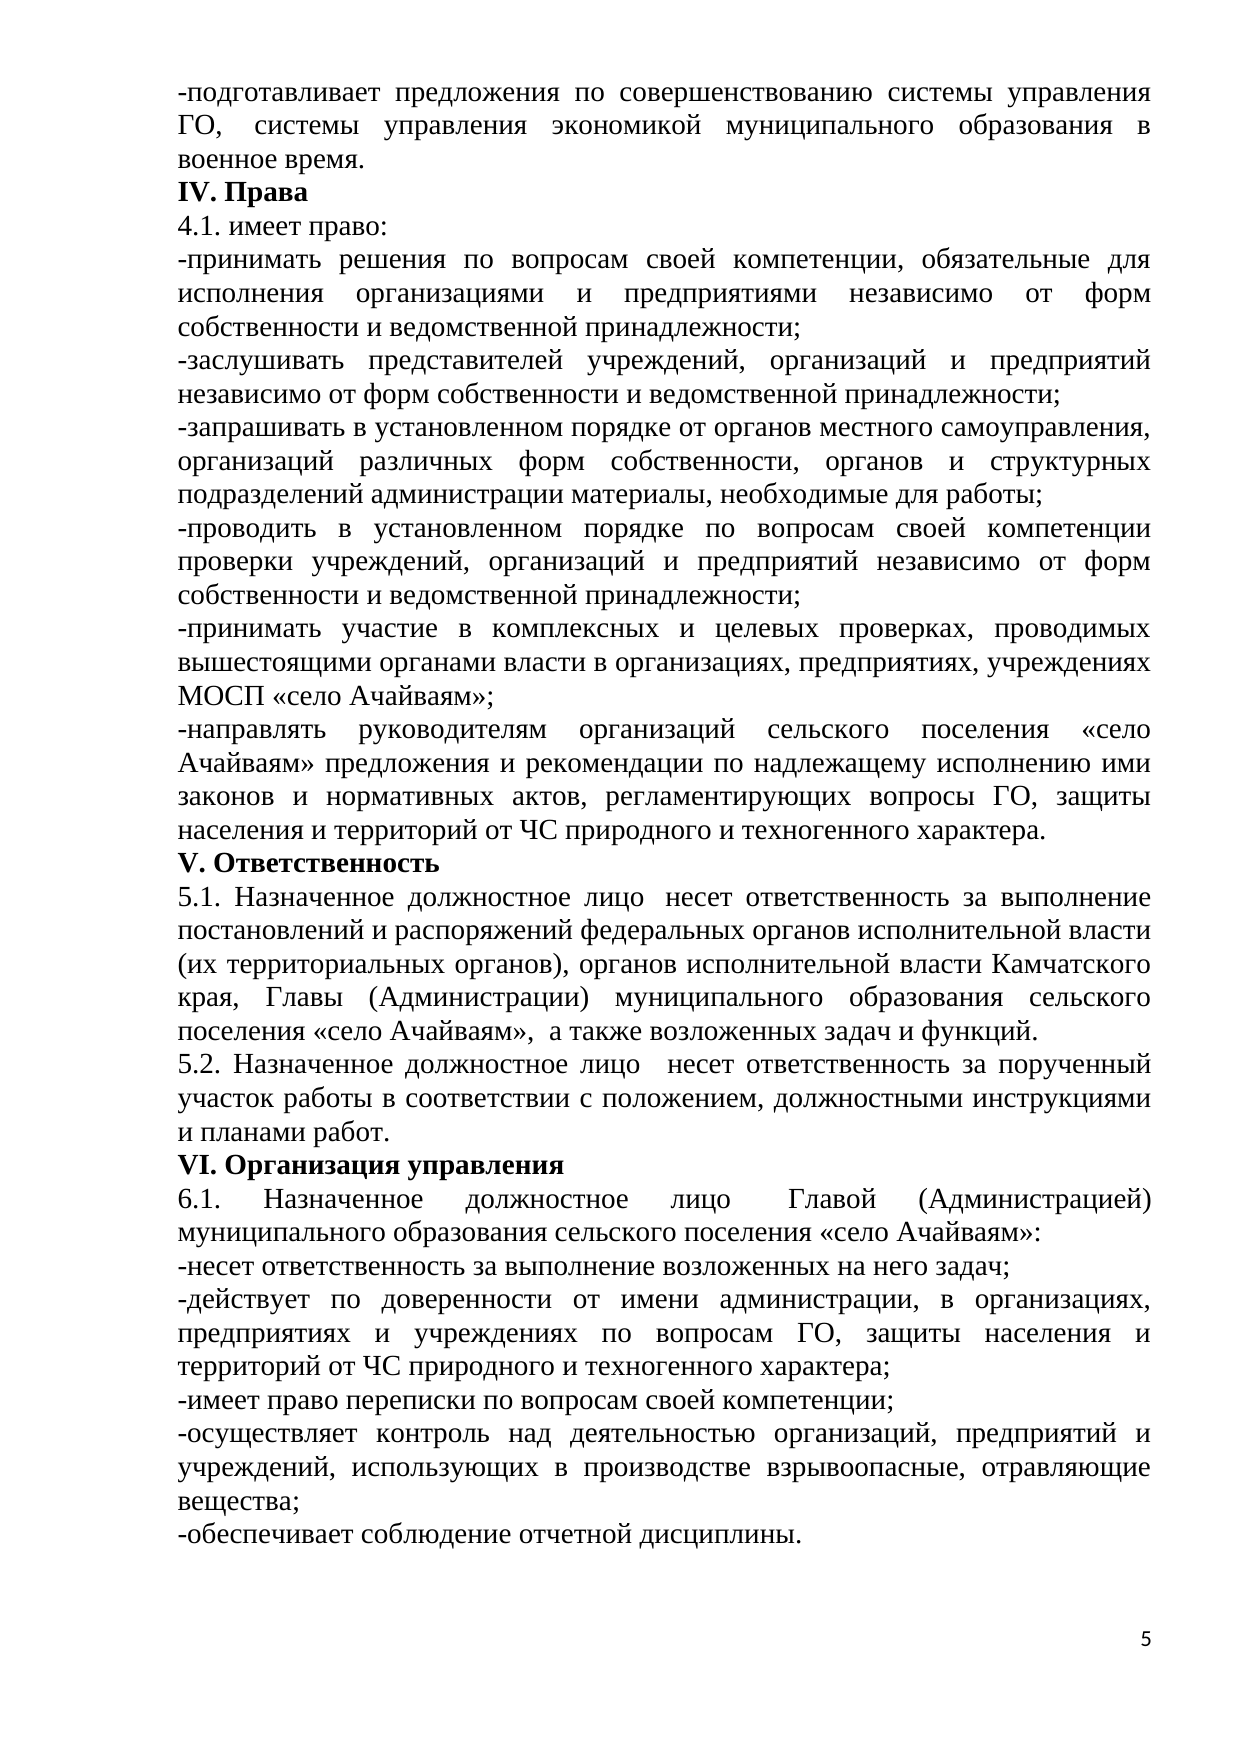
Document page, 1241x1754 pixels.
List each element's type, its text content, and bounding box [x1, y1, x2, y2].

text -проводить в установленном порядке по вопросам своей компетенции проверки учреждений, организаций и предприятий независимо от форм собственности и ведомственной принадлежности; [177, 510, 1152, 611]
text VI. Организация управления [177, 1147, 1152, 1181]
text -запрашивать в установленном порядке от органов местного самоуправления, организаций различных форм собственности, органов и структурных подразделений администрации материалы, необходимые для работы; [177, 409, 1152, 510]
text 5.2. Назначенное должностное лицо несет ответственность за порученный участок работы в соответствии с положением, должностными инструкциями и планами работ. [177, 1047, 1152, 1147]
text 5.1. Назначенное должностное лицо несет ответственность за выполнение постановлений и распоряжений федеральных органов исполнительной власти (их территориальных органов), органов исполнительной власти Камчатского края, Главы (Администрации) муниципального образования сельского поселения «село Ачайваям», а также возложенных задач и функций. [177, 879, 1152, 1047]
text -принимать участие в комплексных и целевых проверках, проводимых вышестоящими органами власти в организациях, предприятиях, учреждениях МОСП «село Ачайваям»; [177, 611, 1152, 711]
text -несет ответственность за выполнение возложенных на него задач; [177, 1248, 1152, 1281]
text -заслушивать представителей учреждений, организаций и предприятий независимо от форм собственности и ведомственной принадлежности; [177, 342, 1152, 409]
text IV. Права [177, 174, 1152, 208]
text -обеспечивает соблюдение отчетной дисциплины. [177, 1516, 1152, 1550]
text -осуществляет контроль над деятельностью организаций, предприятий и учреждений, использующих в производстве взрывоопасные, отравляющие вещества; [177, 1416, 1152, 1516]
text 6.1. Назначенное должностное лицо Главой (Администрацией) муниципального образования сельского поселения «село Ачайваям»: [177, 1181, 1152, 1248]
text -направлять руководителям организаций сельского поселения «село Ачайваям» предложения и рекомендации по надлежащему исполнению ими законов и нормативных актов, регламентирующих вопросы ГО, защиты населения и территорий от ЧС природного и техногенного характера. [177, 711, 1152, 845]
text -подготавливает предложения по совершенствованию системы управления ГО, системы управления экономикой муниципального образования в военное время. [177, 74, 1152, 174]
text 4.1. имеет право: [177, 208, 1152, 242]
text -имеет право переписки по вопросам своей компетенции; [177, 1382, 1152, 1416]
text V. Ответственность [177, 845, 1152, 879]
text -принимать решения по вопросам своей компетенции, обязательные для исполнения организациями и предприятиями независимо от форм собственности и ведомственной принадлежности; [177, 242, 1152, 342]
text -действует по доверенности от имени администрации, в организациях, предприятиях и учреждениях по вопросам ГО, защиты населения и территорий от ЧС природного и техногенного характера; [177, 1281, 1152, 1382]
